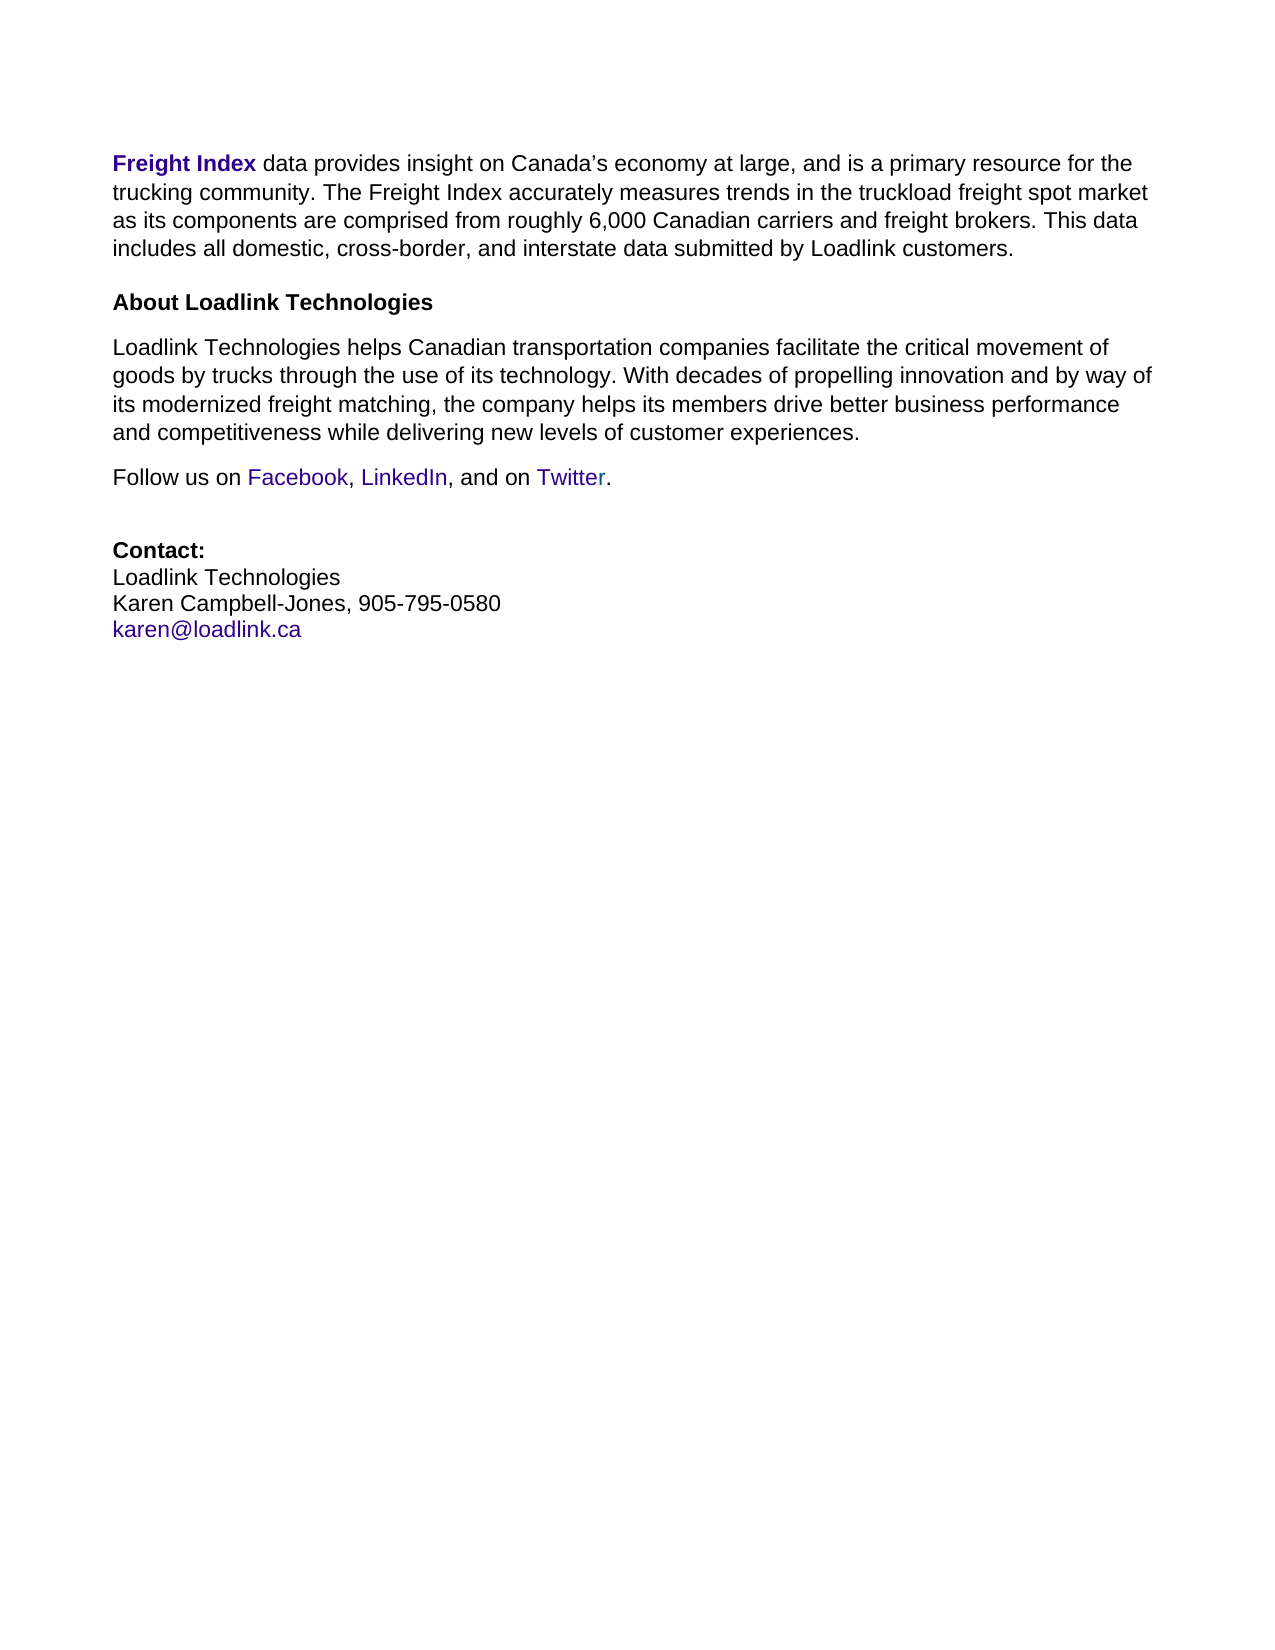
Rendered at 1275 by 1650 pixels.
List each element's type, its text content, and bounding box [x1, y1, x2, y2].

text Loadlink Technologies helps Canadian transportation companies facilitate the critical movement of goods by trucks through the use of its technology. With decades of propelling innovation and by way of its modernized freight matching, the company helps its members drive better business performance and competitiveness while delivering new levels of customer experiences. [112, 334, 1162, 446]
text Contact: [112, 537, 1162, 564]
text Freight Index data provides insight on Canada’s economy at large, and is a primary resource for the trucking community. The Freight Index accurately measures trends in the truckload freight spot market as its components are comprised from roughly 6,000 Canadian carriers and freight brokers. This data includes all domestic, cross-border, and interstate data submitted by Loadlink customers. [112, 150, 1162, 262]
text Karen Campbell-Jones, 905-795-0580 [112, 590, 1162, 616]
text Follow us on Facebook, LinkedIn, and on Twitter. [112, 464, 1162, 491]
text karen@loadlink.ca [112, 616, 1162, 643]
text Loadlink Technologies [112, 564, 1162, 590]
text About Loadlink Technologies [112, 289, 1162, 315]
